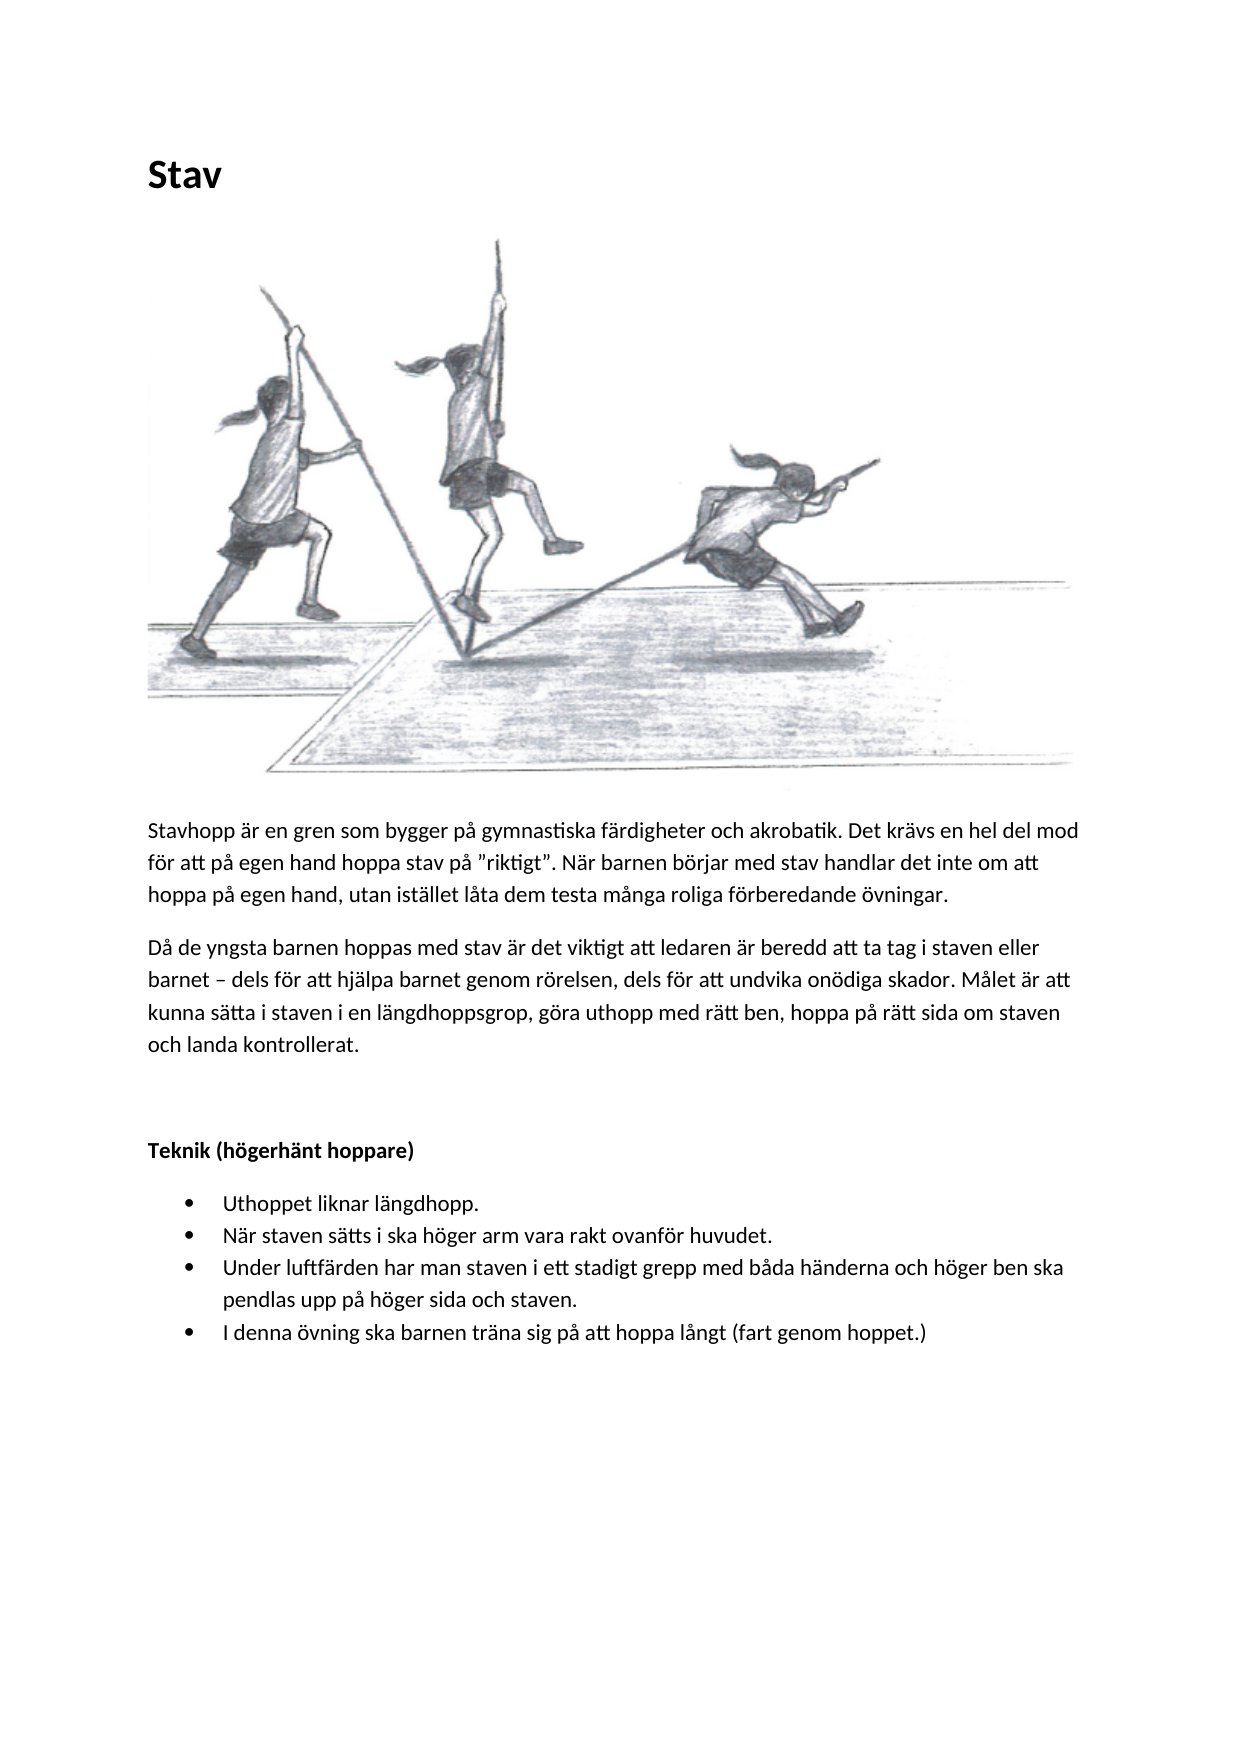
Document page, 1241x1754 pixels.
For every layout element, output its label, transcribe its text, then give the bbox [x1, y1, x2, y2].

text Stavhopp är en gren som bygger på gymnastiska färdigheter och akrobatik. Det krävs en hel del mod för att på egen hand hoppa stav på ”riktigt”. När barnen börjar med stav handlar det inte om att hoppa på egen hand, utan istället låta dem testa många roliga förberedande övningar. [148, 816, 1093, 908]
list När staven sätts i ska höger arm vara rakt ovanför huvudet. [185, 1221, 1093, 1249]
picture [147, 226, 1093, 791]
text Då de yngsta barnen hoppas med stav är det viktigt att ledaren är beredd att ta tag i staven eller barnet – dels för att hjälpa barnet genom rörelsen, dels för att undvika onödiga skador. Målet är att kunna sätta i staven i en längdhoppsgrop, göra uthopp med rätt ben, hoppa på rätt sida om staven och landa kontrollerat. [148, 933, 1093, 1058]
text Stav [148, 148, 1093, 198]
list I denna övning ska barnen träna sig på att hoppa långt (fart genom hoppet.) [185, 1318, 1093, 1346]
list Under luftfärden har man staven i ett stadigt grepp med båda händerna och höger ben ska pendlas upp på höger sida och staven. [185, 1253, 1093, 1313]
text Teknik (högerhänt hoppare) [148, 1136, 1093, 1164]
list Uthoppet liknar längdhopp. [185, 1189, 1093, 1217]
